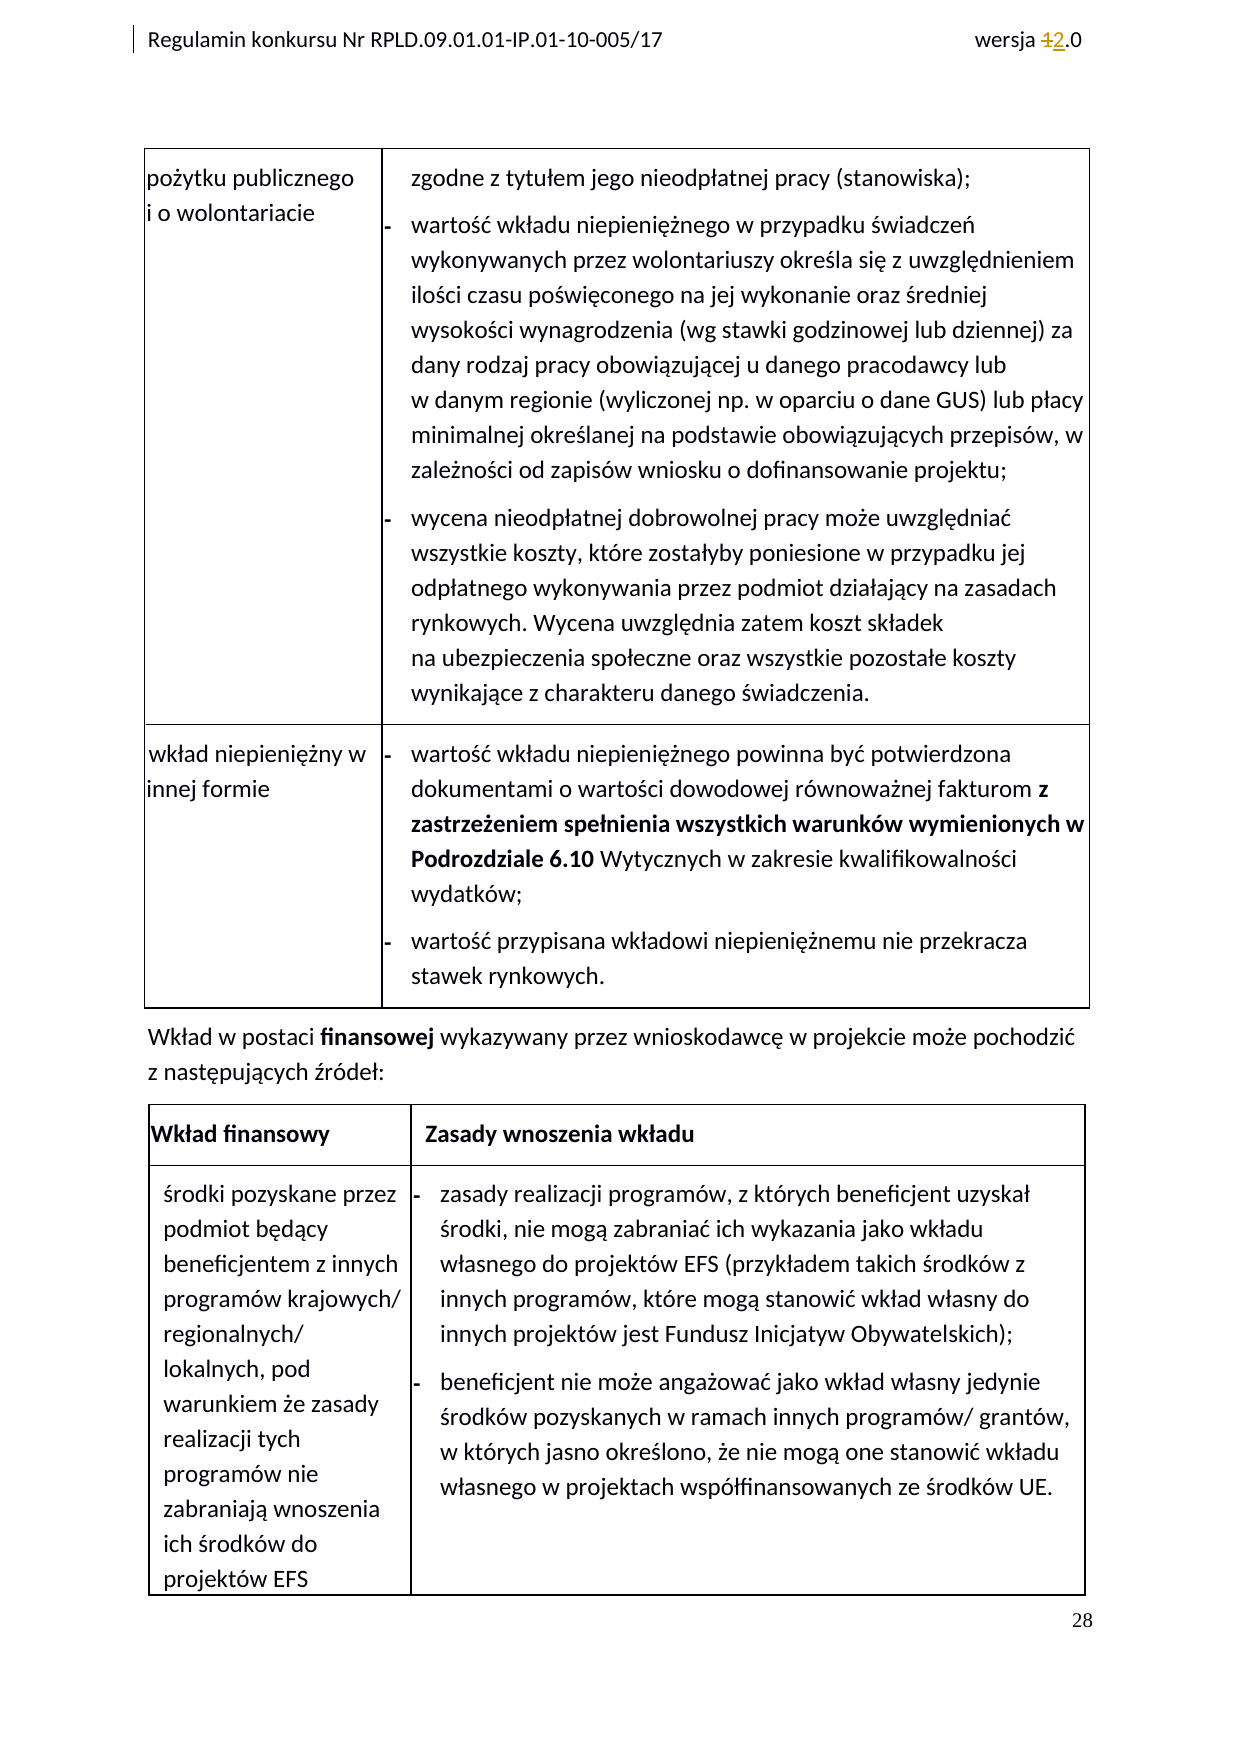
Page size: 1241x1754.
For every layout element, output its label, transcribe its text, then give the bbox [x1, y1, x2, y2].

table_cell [145, 149, 381, 724]
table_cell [150, 1166, 410, 1594]
table_cell wartość wkładu niepieniężnego powinna być potwierdzona dokumentami o wartości dowodowej równoważnej fakturom z zastrzeżeniem spełnienia wszystkich warunków wymienionych w Podrozdziale 6.10 Wytycznych w zakresie kwalifikowalności wydatków; wartość przypisana wkładowi niepieniężnemu nie przekracza stawek rynkowych. [383, 725, 1089, 1007]
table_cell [383, 149, 1089, 724]
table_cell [412, 1166, 1084, 1594]
table_header Wkład finansowy [150, 1105, 410, 1164]
text Wkład w postaci finansowej wykazywany przez wnioskodawcę w projekcie może pochodzić z następujących źródeł: [148, 1021, 1092, 1087]
table_cell wkład niepieniężny w innej formie [145, 725, 381, 1007]
table_header Zasady wnoszenia wkładu [412, 1105, 1084, 1164]
